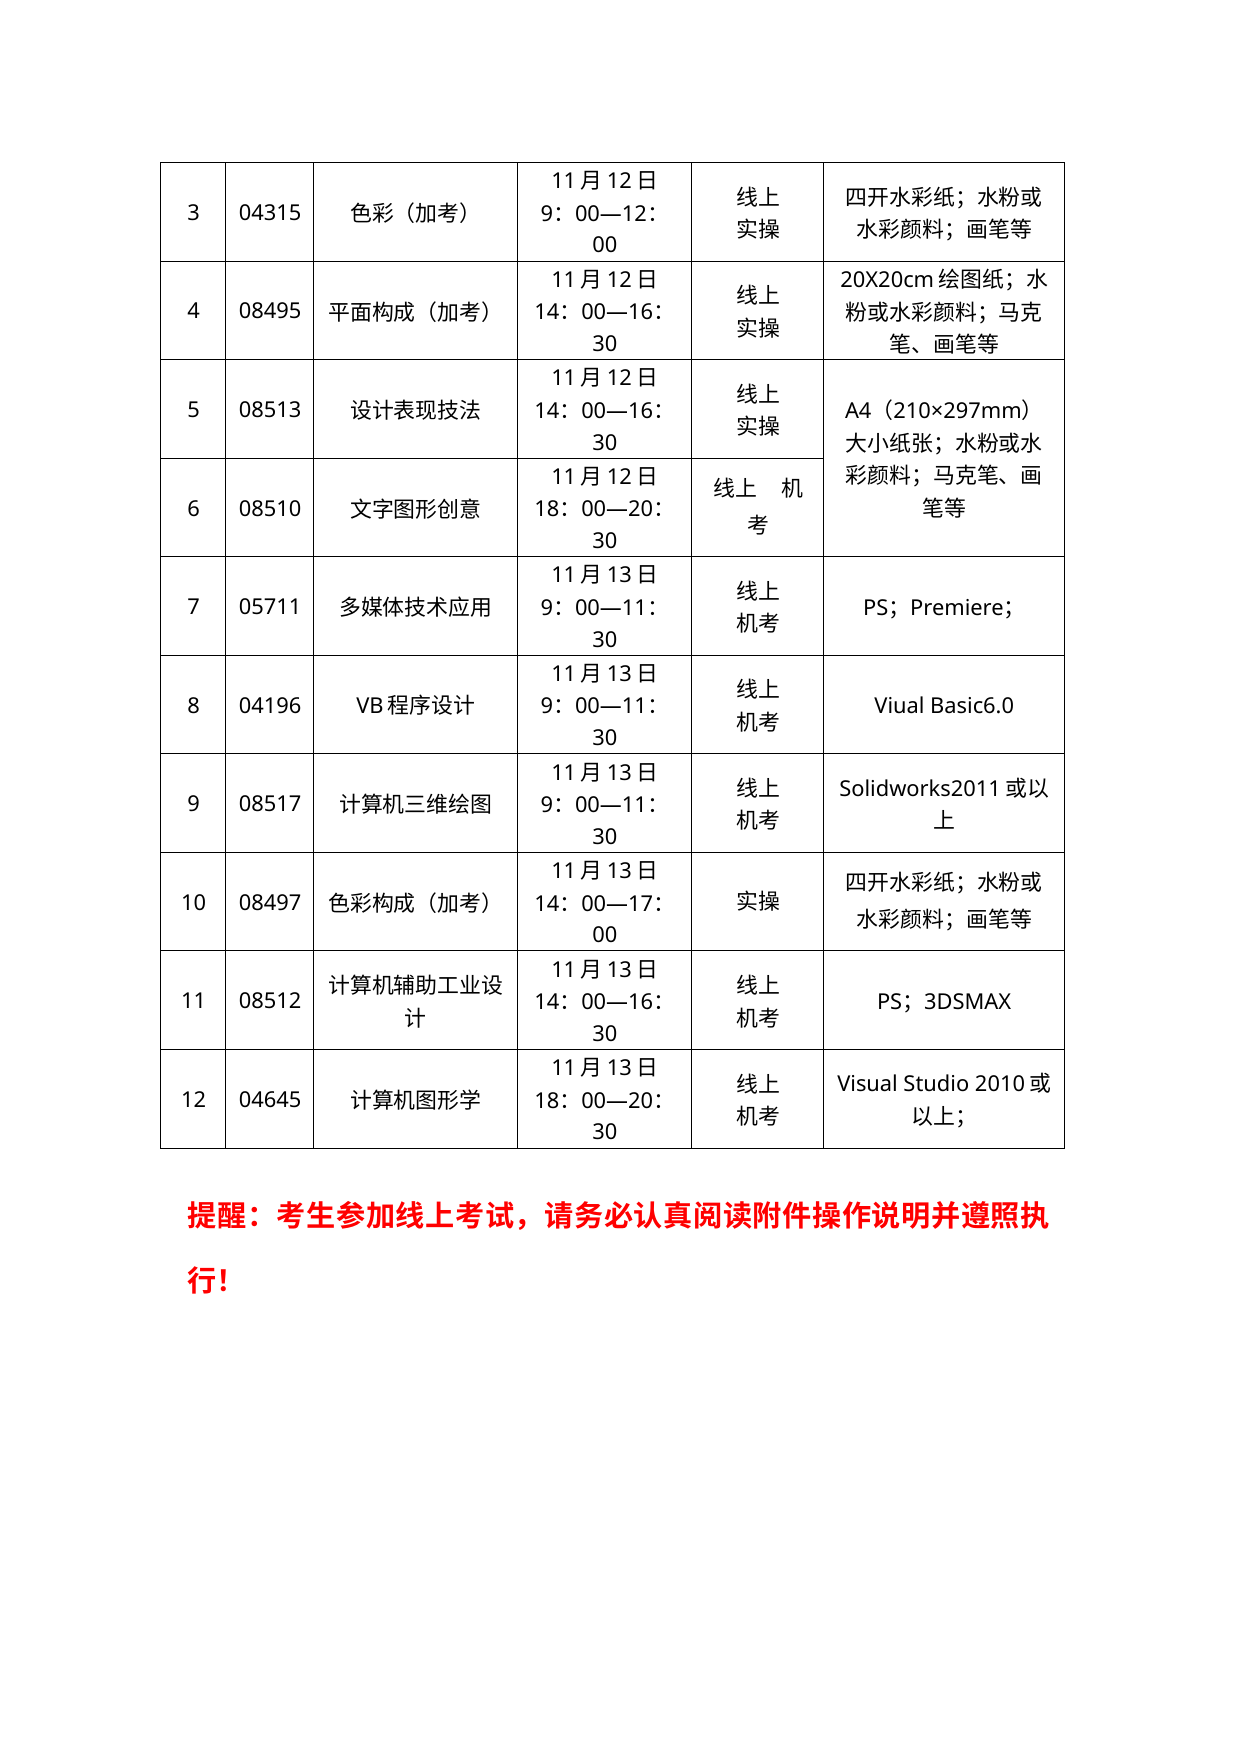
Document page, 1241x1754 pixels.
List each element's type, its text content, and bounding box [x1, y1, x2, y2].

table_cell 线上 机考 [692, 459, 823, 556]
table_cell 08497 [226, 853, 313, 950]
table_cell 11月13日 14：00—16：30 [518, 951, 691, 1049]
table_cell 3 [161, 163, 225, 261]
table_cell PS；3DSMAX [824, 951, 1064, 1049]
table_cell 9 [161, 754, 225, 852]
table_cell 线上 机考 [692, 1050, 823, 1147]
table_cell 四开水彩纸；水粉或水彩颜料；画笔等 [824, 163, 1064, 261]
table_cell 色彩（加考） [314, 163, 517, 261]
table_cell 11月13日 9：00—11：30 [518, 557, 691, 655]
table_cell 11月12日 18：00—20：30 [518, 459, 691, 556]
table_cell 线上 实操 [692, 360, 823, 458]
table_cell 08512 [226, 951, 313, 1049]
table_cell PS；Premiere； [824, 557, 1064, 655]
table_cell 线上 实操 [692, 163, 823, 261]
table_cell VB程序设计 [314, 656, 517, 753]
table_cell 10 [161, 853, 225, 950]
table_cell 04196 [226, 656, 313, 753]
table_cell 08513 [226, 360, 313, 458]
table_cell 色彩构成（加考） [314, 853, 517, 950]
table_cell Viual Basic6.0 [824, 656, 1064, 753]
table_cell 计算机三维绘图 [314, 754, 517, 852]
table_cell 11月13日 14：00—17：00 [518, 853, 691, 950]
table_cell A4（210×297mm）大小纸张；水粉或水彩颜料；马克笔、画笔等 [824, 360, 1064, 556]
table_cell 7 [161, 557, 225, 655]
table_cell 线上 机考 [692, 656, 823, 753]
table_cell 08517 [226, 754, 313, 852]
table_cell 计算机辅助工业设计 [314, 951, 517, 1049]
table_cell 11月13日 9：00—11：30 [518, 656, 691, 753]
table_cell 8 [161, 656, 225, 753]
table_cell 11月12日 14：00—16：30 [518, 360, 691, 458]
table_cell Solidworks2011或以上 [824, 754, 1064, 852]
table_cell 12 [161, 1050, 225, 1147]
table_cell 线上 实操 [692, 262, 823, 359]
table_cell 04315 [226, 163, 313, 261]
table_cell 04645 [226, 1050, 313, 1147]
table_cell 5 [161, 360, 225, 458]
table_cell 线上 机考 [692, 754, 823, 852]
table_cell Visual Studio 2010或以上； [824, 1050, 1064, 1147]
table_cell 08495 [226, 262, 313, 359]
table_cell 11月12日 9：00—12：00 [518, 163, 691, 261]
table_cell 四开水彩纸；水粉或水彩颜料；画笔等 [824, 853, 1064, 950]
table_cell 6 [161, 459, 225, 556]
table_cell 11月12日 14：00—16：30 [518, 262, 691, 359]
table_cell 20X20cm绘图纸；水粉或水彩颜料；马克笔、画笔等 [824, 262, 1064, 359]
table_cell 08510 [226, 459, 313, 556]
table_cell 多媒体技术应用 [314, 557, 517, 655]
table_cell 线上 机考 [692, 557, 823, 655]
table_cell 4 [161, 262, 225, 359]
table_cell 平面构成（加考） [314, 262, 517, 359]
table_cell 计算机图形学 [314, 1050, 517, 1147]
text 提醒：考生参加线上考试，请务必认真阅读附件操作说明并遵照执行！ [187, 1181, 1053, 1311]
table_cell 设计表现技法 [314, 360, 517, 458]
table_cell 11 [161, 951, 225, 1049]
table_cell 实操 [692, 853, 823, 950]
table_cell 11月13日 9：00—11：30 [518, 754, 691, 852]
table_cell 文字图形创意 [314, 459, 517, 556]
table_cell 11月13日 18：00—20：30 [518, 1050, 691, 1147]
table_cell 05711 [226, 557, 313, 655]
table_cell 线上 机考 [692, 951, 823, 1049]
